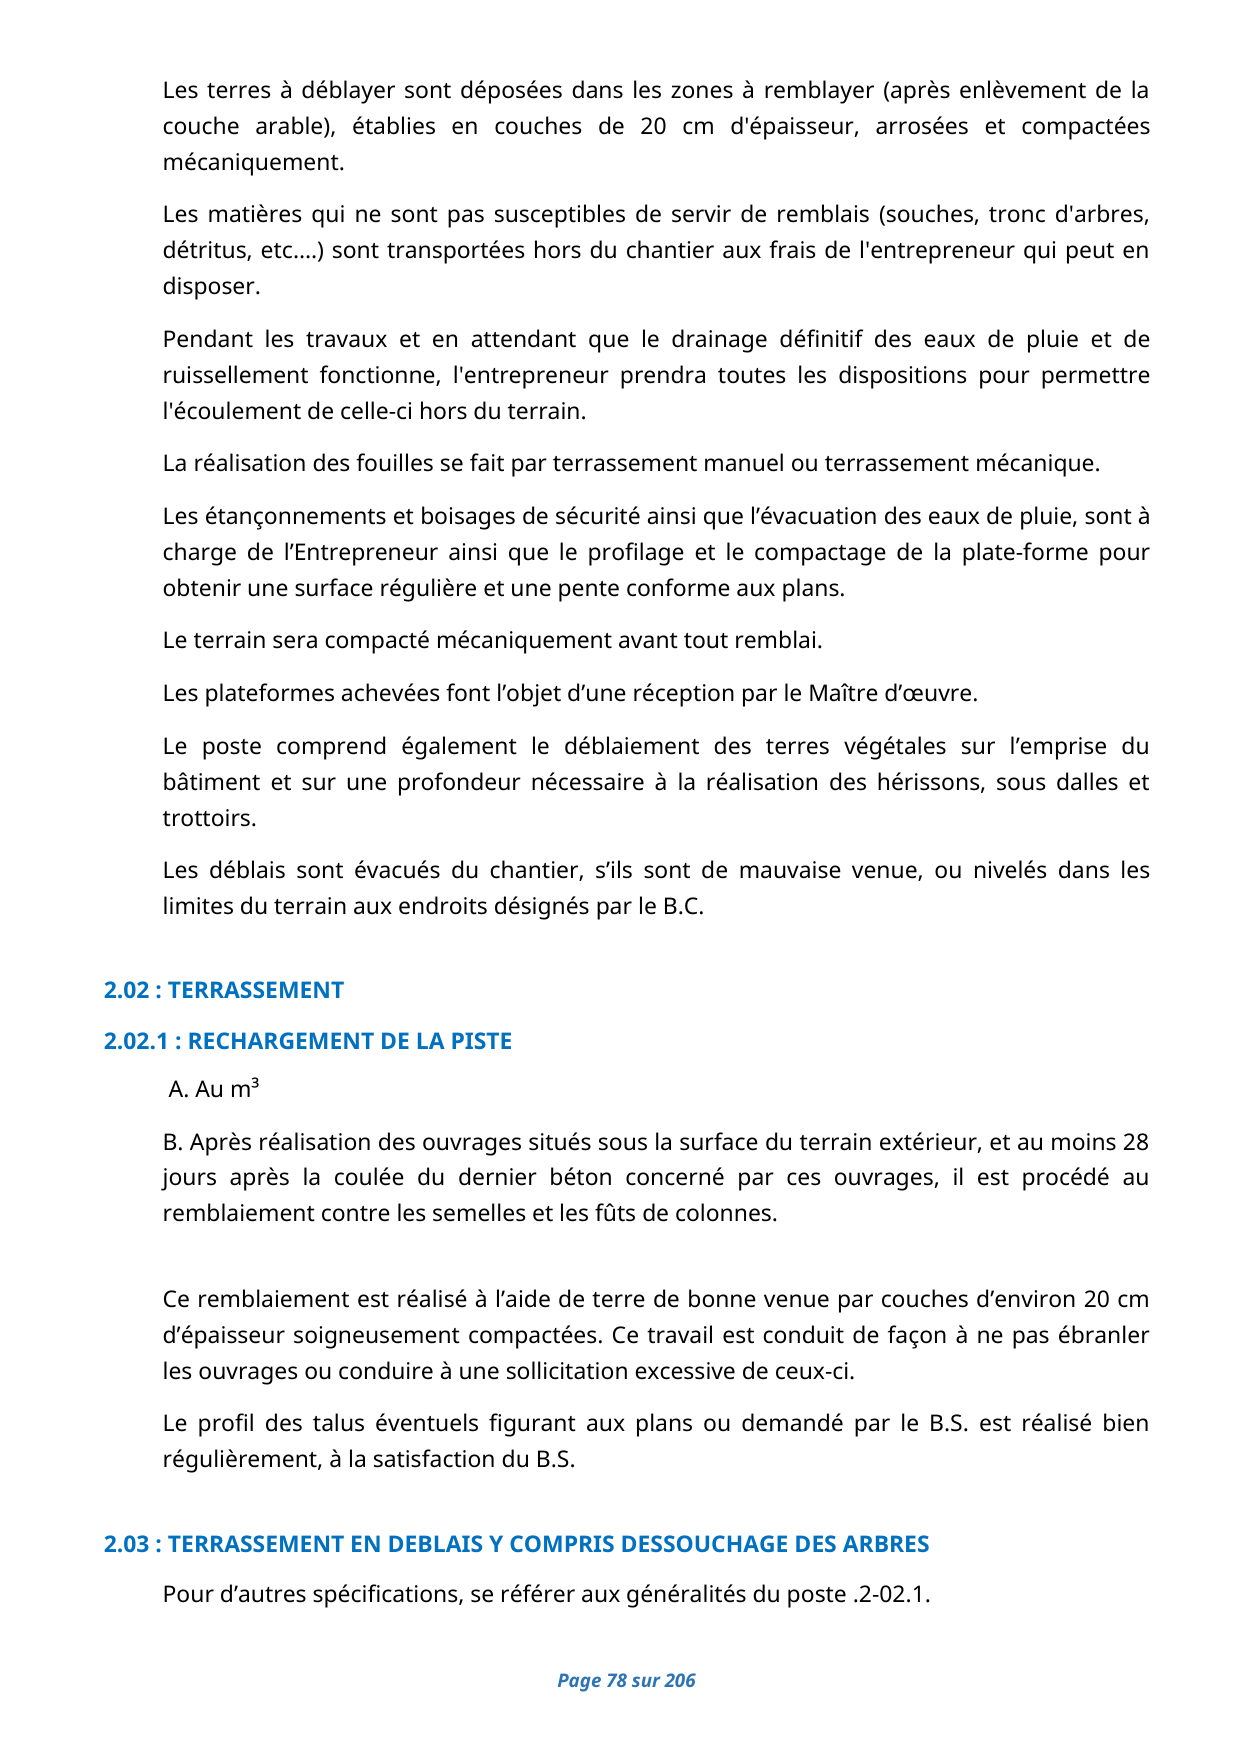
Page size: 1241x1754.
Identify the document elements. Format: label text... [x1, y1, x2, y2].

text 2.02 : TERRASSEMENT [103, 974, 1151, 1006]
text Les matières qui ne sont pas susceptibles de servir de remblais (souches, tronc d'arbres, détritus, etc.…) sont transportées hors du chantier aux frais de l'entrepreneur qui peut en disposer. [162, 198, 1151, 301]
text A. Au m³ [162, 1073, 1151, 1104]
text Les déblais sont évacués du chantier, s’ils sont de mauvaise venue, ou nivelés dans les limites du terrain aux endroits désignés par le B.C. [162, 854, 1151, 921]
text Pour d’autres spécifications, se référer aux généralités du poste .2-02.1. [162, 1578, 1151, 1609]
text Les plateformes achevées font l’objet d’une réception par le Maître d’œuvre. [162, 677, 1151, 708]
text Le terrain sera compacté mécaniquement avant tout remblai. [162, 624, 1151, 656]
text Les terres à déblayer sont déposées dans les zones à remblayer (après enlèvement de la couche arable), établies en couches de 20 cm d'épaisseur, arrosées et compactées mécaniquement. [162, 74, 1151, 177]
text Le poste comprend également le déblaiement des terres végétales sur l’emprise du bâtiment et sur une profondeur nécessaire à la réalisation des hérissons, sous dalles et trottoirs. [162, 729, 1151, 833]
text 2.02.1 : RECHARGEMENT DE LA PISTE [103, 1025, 1092, 1056]
text Pendant les travaux et en attendant que le drainage définitif des eaux de pluie et de ruissellement fonctionne, l'entrepreneur prendra toutes les dispositions pour permettre l'écoulement de celle-ci hors du terrain. [162, 323, 1151, 426]
text Les étançonnements et boisages de sécurité ainsi que l’évacuation des eaux de pluie, sont à charge de l’Entrepreneur ainsi que le profilage et le compactage de la plate-forme pour obtenir une surface régulière et une pente conforme aux plans. [162, 500, 1151, 603]
text La réalisation des fouilles se fait par terrassement manuel ou terrassement mécanique. [162, 447, 1151, 478]
text 2.03 : TERRASSEMENT EN DEBLAIS Y COMPRIS DESSOUCHAGE DES ARBRES [103, 1528, 1151, 1559]
text Le profil des talus éventuels figurant aux plans ou demandé par le B.S. est réalisé bien régulièrement, à la satisfaction du B.S. [162, 1407, 1151, 1474]
